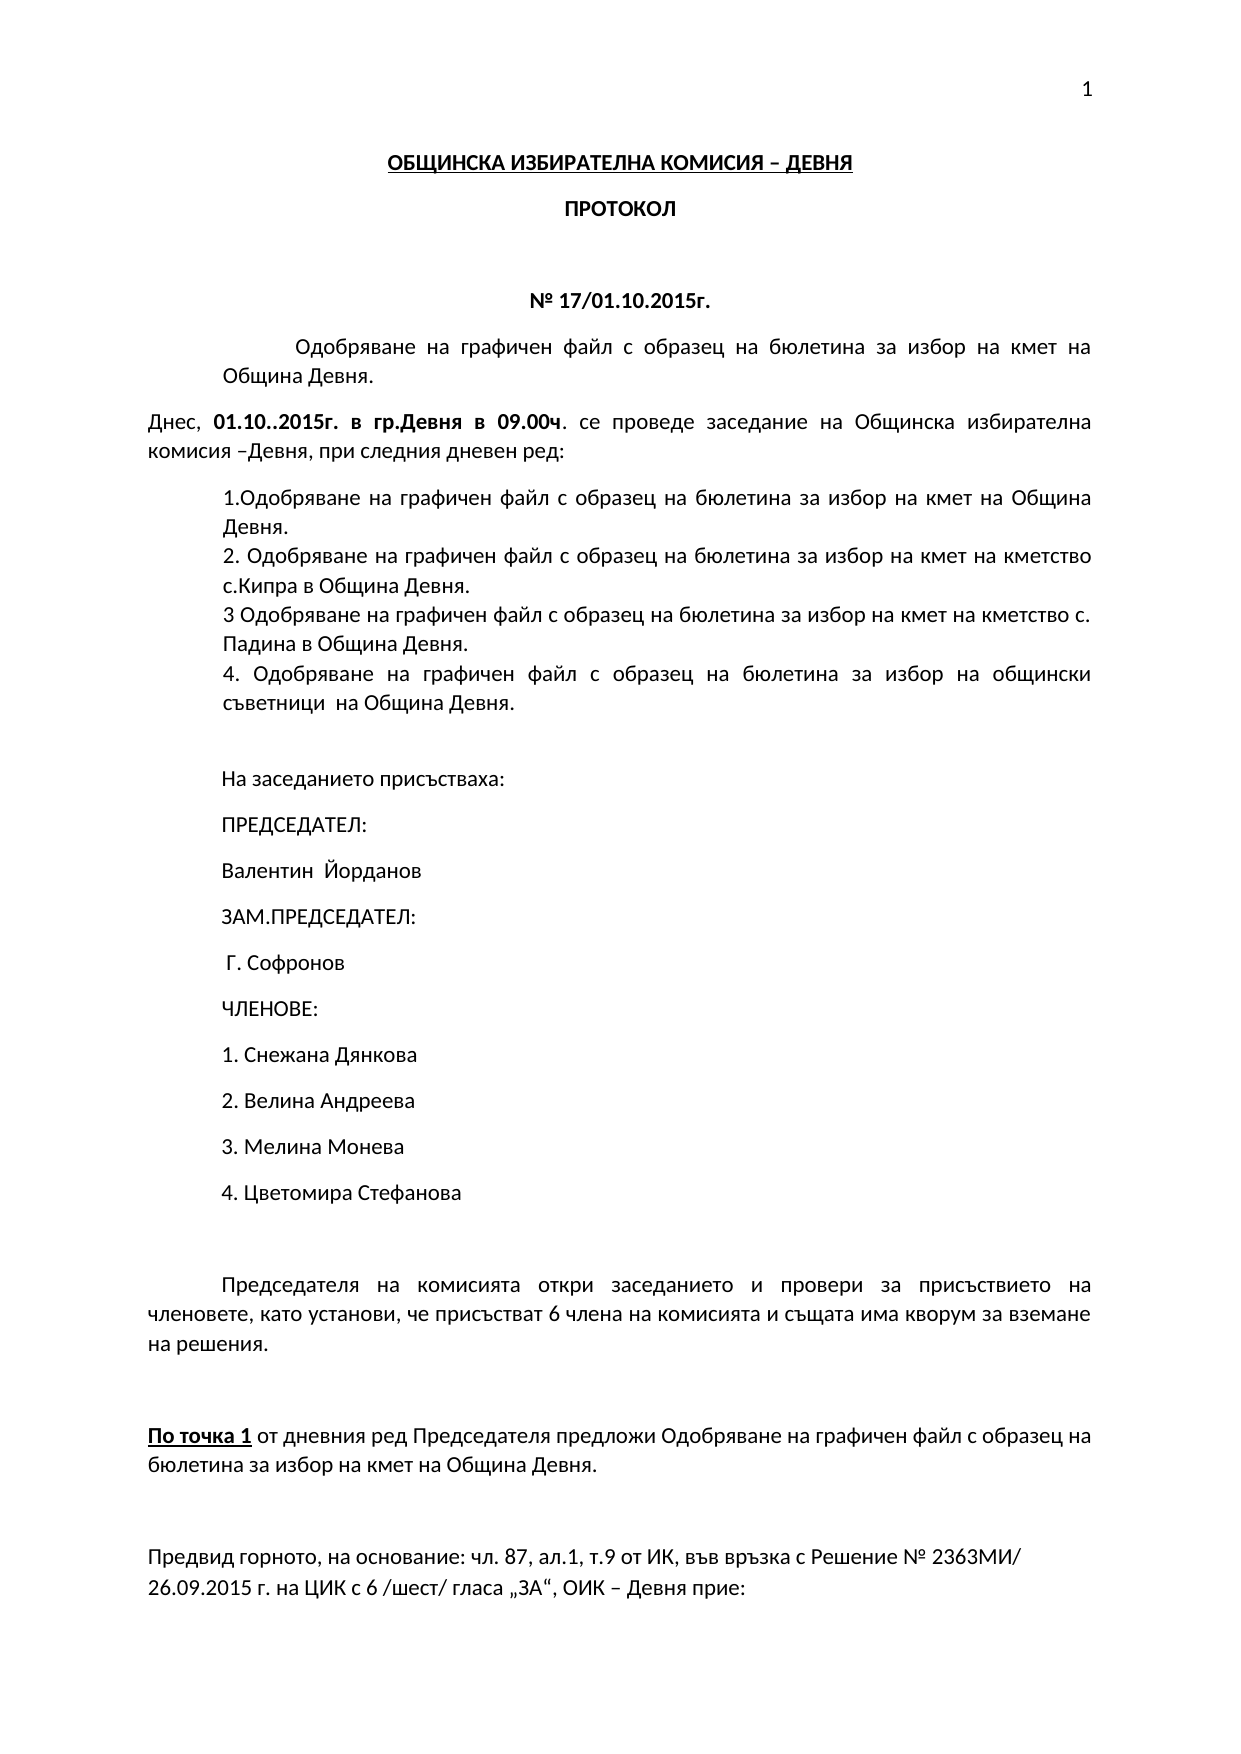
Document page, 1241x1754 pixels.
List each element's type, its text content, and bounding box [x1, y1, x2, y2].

text Г. Софронов [148, 948, 1093, 976]
text На заседанието присъстваха: [148, 764, 1093, 792]
text Предвид горното, на основание: чл. 87, ал.1, т.9 от ИК, във връзка с Решение № 2363МИ/ 26.09.2015 г. на ЦИК с 6 /шест/ гласа „ЗА“, ОИК – Девня прие: [148, 1542, 1093, 1601]
text № 17/01.10.2015г. [148, 286, 1093, 314]
text Председателя на комисията откри заседанието и провери за присъствието на членовете, като установи, че присъстват 6 члена на комисията и същата има кворум за вземане на решения. [148, 1270, 1093, 1357]
list 2. Одобряване на графичен файл с образец на бюлетина за избор на кмет на кметство с.Кипра в Община Девня. [223, 541, 1093, 599]
text 1. Снежана Дянкова [148, 1040, 1093, 1068]
text ПРЕДСЕДАТЕЛ: [148, 810, 1093, 838]
text Днес, 01.10..2015г. в гр.Девня в 09.00ч. се проведе заседание на Общинска избирателна комисия –Девня, при следния дневен ред: [148, 407, 1093, 464]
text ОБЩИНСКА ИЗБИРАТЕЛНА КОМИСИЯ – ДЕВНЯ [148, 148, 1093, 176]
text 3. Мелина Монева [148, 1132, 1093, 1160]
text ПРОТОКОЛ [148, 194, 1093, 222]
list 3 Одобряване на графичен файл с образец на бюлетина за избор на кмет на кметство с. Падина в Община Девня. [223, 600, 1093, 657]
text ЗАМ.ПРЕДСЕДАТЕЛ: [148, 902, 1093, 930]
list 4. Одобряване на графичен файл с образец на бюлетина за избор на общински съветници на Община Девня. [223, 659, 1093, 716]
text 4. Цветомира Стефанова [148, 1178, 1093, 1206]
text По точка 1 от дневния ред Председателя предложи Одобряване на графичен файл с образец на бюлетина за избор на кмет на Община Девня. [148, 1421, 1093, 1478]
text Валентин Йорданов [148, 856, 1093, 884]
text 2. Велина Андреева [148, 1086, 1093, 1114]
list 1.Одобряване на графичен файл с образец на бюлетина за избор на кмет на Община Девня. [223, 483, 1093, 540]
text ЧЛЕНОВЕ: [148, 994, 1093, 1022]
list Одобряване на графичен файл с образец на бюлетина за избор на кмет на Община Девня. [223, 332, 1093, 389]
